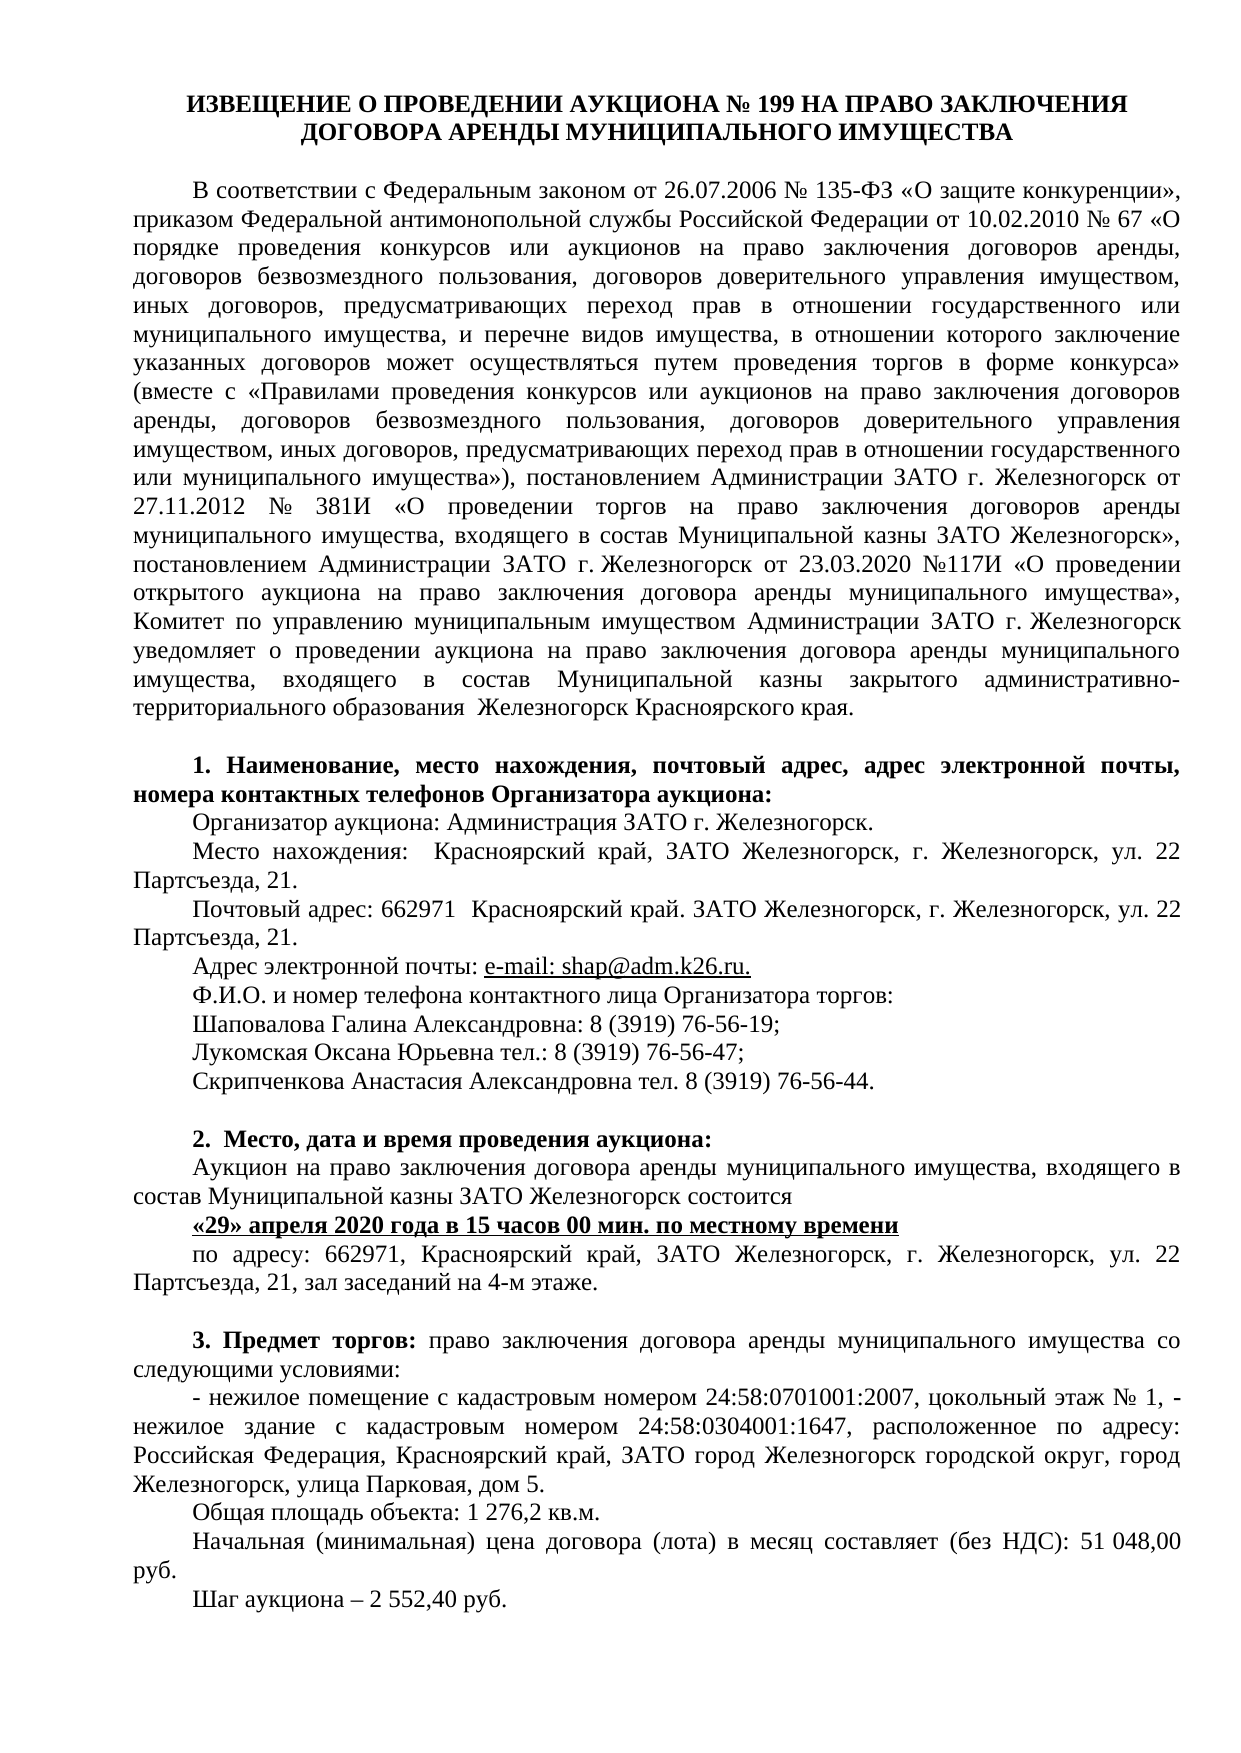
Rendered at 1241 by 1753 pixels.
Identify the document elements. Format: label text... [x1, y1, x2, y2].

text В соответствии с Федеральным законом от 26.07.2006 № 135-ФЗ «О защите конкуренции», приказом Федеральной антимонопольной службы Российской Федерации от 10.02.2010 № 67 «О порядке проведения конкурсов или аукционов на право заключения договоров аренды, договоров безвозмездного пользования, договоров доверительного управления имуществом, иных договоров, предусматривающих переход прав в отношении государственного или муниципального имущества, и перечне видов имущества, в отношении которого заключение указанных договоров может осуществляться путем проведения торгов в форме конкурса» (вместе с «Правилами проведения конкурсов или аукционов на право заключения договоров аренды, договоров безвозмездного пользования, договоров доверительного управления имуществом, иных договоров, предусматривающих переход прав в отношении государственного или муниципального имущества»), постановлением Администрации ЗАТО г. Железногорск от 27.11.2012 № 381И «О проведении торгов на право заключения договоров аренды муниципального имущества, входящего в состав Муниципальной казны ЗАТО Железногорск», постановлением Администрации ЗАТО г. Железногорск от 23.03.2020 №117И «О проведении открытого аукциона на право заключения договора аренды муниципального имущества», Комитет по управлению муниципальным имуществом Администрации ЗАТО г. Железногорск уведомляет о проведении аукциона на право заключения договора аренды муниципального имущества, входящего в состав Муниципальной казны закрытого административно-территориального образования Железногорск Красноярского края. [133, 175, 1181, 721]
text Шаповалова Галина Александровна: 8 (3919) 76-56-19; [133, 1009, 1181, 1037]
text Ф.И.О. и номер телефона контактного лица Организатора торгов: [133, 980, 1181, 1009]
text Адрес электронной почты: e-mail: shap@adm.k26.ru. [133, 951, 1181, 980]
text - нежилое помещение с кадастровым номером 24:58:0701001:2007, цокольный этаж № 1, - нежилое здание с кадастровым номером 24:58:0304001:1647, расположенное по адресу: Российская Федерация, Красноярский край, ЗАТО город Железногорск городской округ, город Железногорск, улица Парковая, дом 5. [133, 1382, 1181, 1497]
subtitle ИЗВЕЩЕНИЕ О ПРОВЕДЕНИИ АУКЦИОНА № 199 НА ПРАВО ЗАКЛЮЧЕНИЯ ДОГОВОРА АРЕНДЫ МУНИЦИПАЛЬНОГО ИМУЩЕСТВА [133, 89, 1181, 146]
text Почтовый адрес: 662971 Красноярский край. ЗАТО Железногорск, г. Железногорск, ул. 22 Партсъезда, 21. [133, 894, 1181, 951]
text Место нахождения: Красноярский край, ЗАТО Железногорск, г. Железногорск, ул. 22 Партсъезда, 21. [133, 836, 1181, 894]
text Лукомская Оксана Юрьевна тел.: 8 (3919) 76-56-47; [133, 1037, 1181, 1066]
text Шаг аукциона – 2 552,40 руб. [133, 1584, 1181, 1612]
text Начальная (минимальная) цена договора (лота) в месяц составляет (без НДС): 51 048,00 руб. [133, 1526, 1181, 1584]
text Общая площадь объекта: 1 276,2 кв.м. [133, 1497, 1181, 1526]
text 2. Место, дата и время проведения аукциона: [133, 1124, 1181, 1152]
text Скрипченкова Анастасия Александровна тел. 8 (3919) 76-56-44. [133, 1066, 1181, 1095]
text Аукцион на право заключения договора аренды муниципального имущества, входящего в состав Муниципальной казны ЗАТО Железногорск состоится [133, 1152, 1181, 1210]
text 1. Наименование, место нахождения, почтовый адрес, адрес электронной почты, номера контактных телефонов Организатора аукциона: [133, 750, 1181, 807]
text 3. Предмет торгов: право заключения договора аренды муниципального имущества со следующими условиями: [133, 1325, 1181, 1382]
text «29» апреля 2020 года в 15 часов 00 мин. по местному времени [133, 1210, 1181, 1239]
text по адресу: 662971, Красноярский край, ЗАТО Железногорск, г. Железногорск, ул. 22 Партсъезда, 21, зал заседаний на 4-м этаже. [133, 1239, 1181, 1296]
text Организатор аукциона: Администрация ЗАТО г. Железногорск. [133, 807, 1181, 836]
